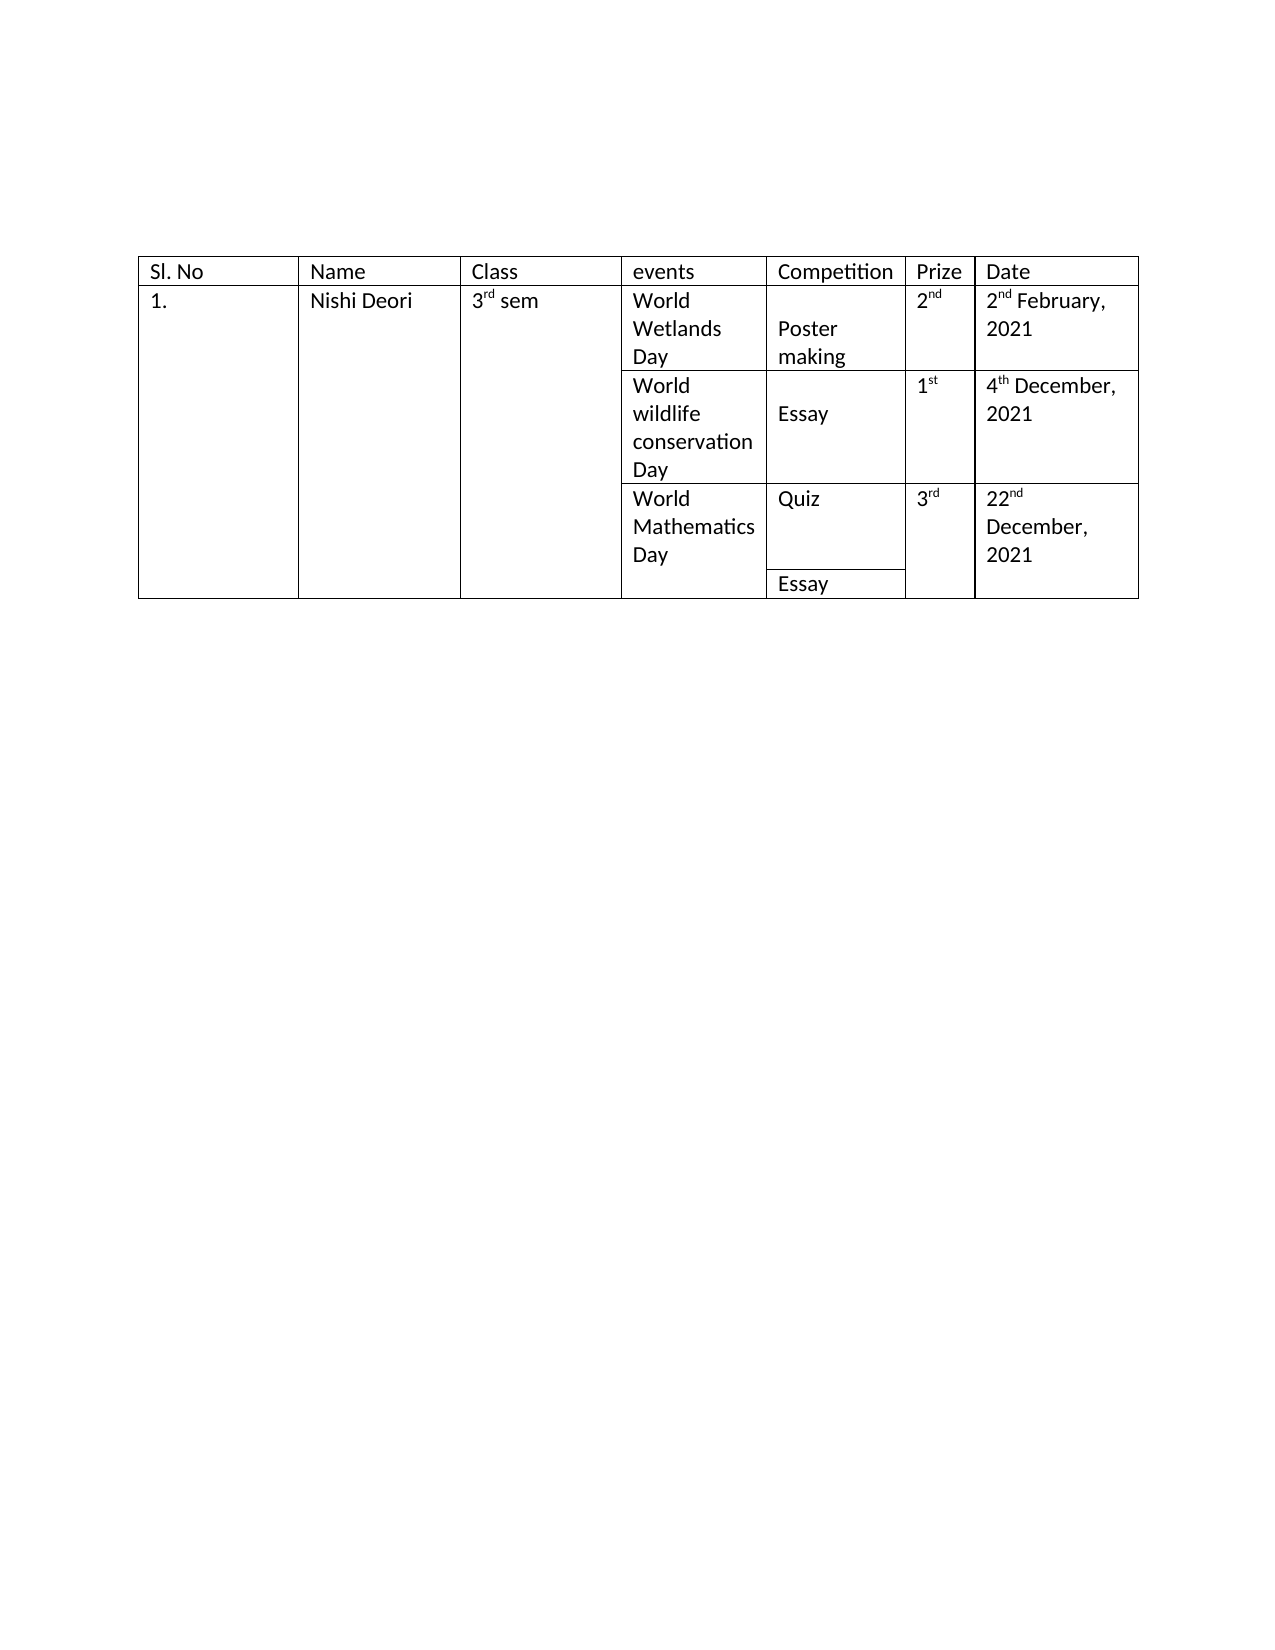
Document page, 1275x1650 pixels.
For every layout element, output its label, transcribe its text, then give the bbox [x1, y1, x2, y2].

table_header Prize [906, 257, 974, 285]
table_cell 1. [139, 286, 298, 597]
table_cell World wildlife conservation Day [622, 371, 766, 483]
table_cell Poster making [767, 286, 905, 370]
table_cell 2nd [906, 286, 974, 370]
table_header Date [976, 257, 1138, 285]
table_cell 2nd February, 2021 [976, 286, 1138, 370]
table_header Class [461, 257, 621, 285]
table_cell Nishi Deori [299, 286, 460, 597]
table_cell World Wetlands Day [622, 286, 766, 370]
table_header Name [299, 257, 460, 285]
table_cell 22nd December, 2021 [976, 484, 1138, 597]
table_header Sl. No [139, 257, 298, 285]
table_cell Quiz [767, 484, 905, 568]
table_header Competition [767, 257, 905, 285]
table_cell 3rd [906, 484, 974, 597]
table_cell 4th December, 2021 [976, 371, 1138, 483]
table_cell World Mathematics Day [622, 484, 766, 597]
table_cell Essay [767, 570, 905, 597]
table_cell Essay [767, 371, 905, 483]
table_header events [622, 257, 766, 285]
table_cell 3rd sem [461, 286, 621, 597]
table_cell 1st [906, 371, 974, 483]
